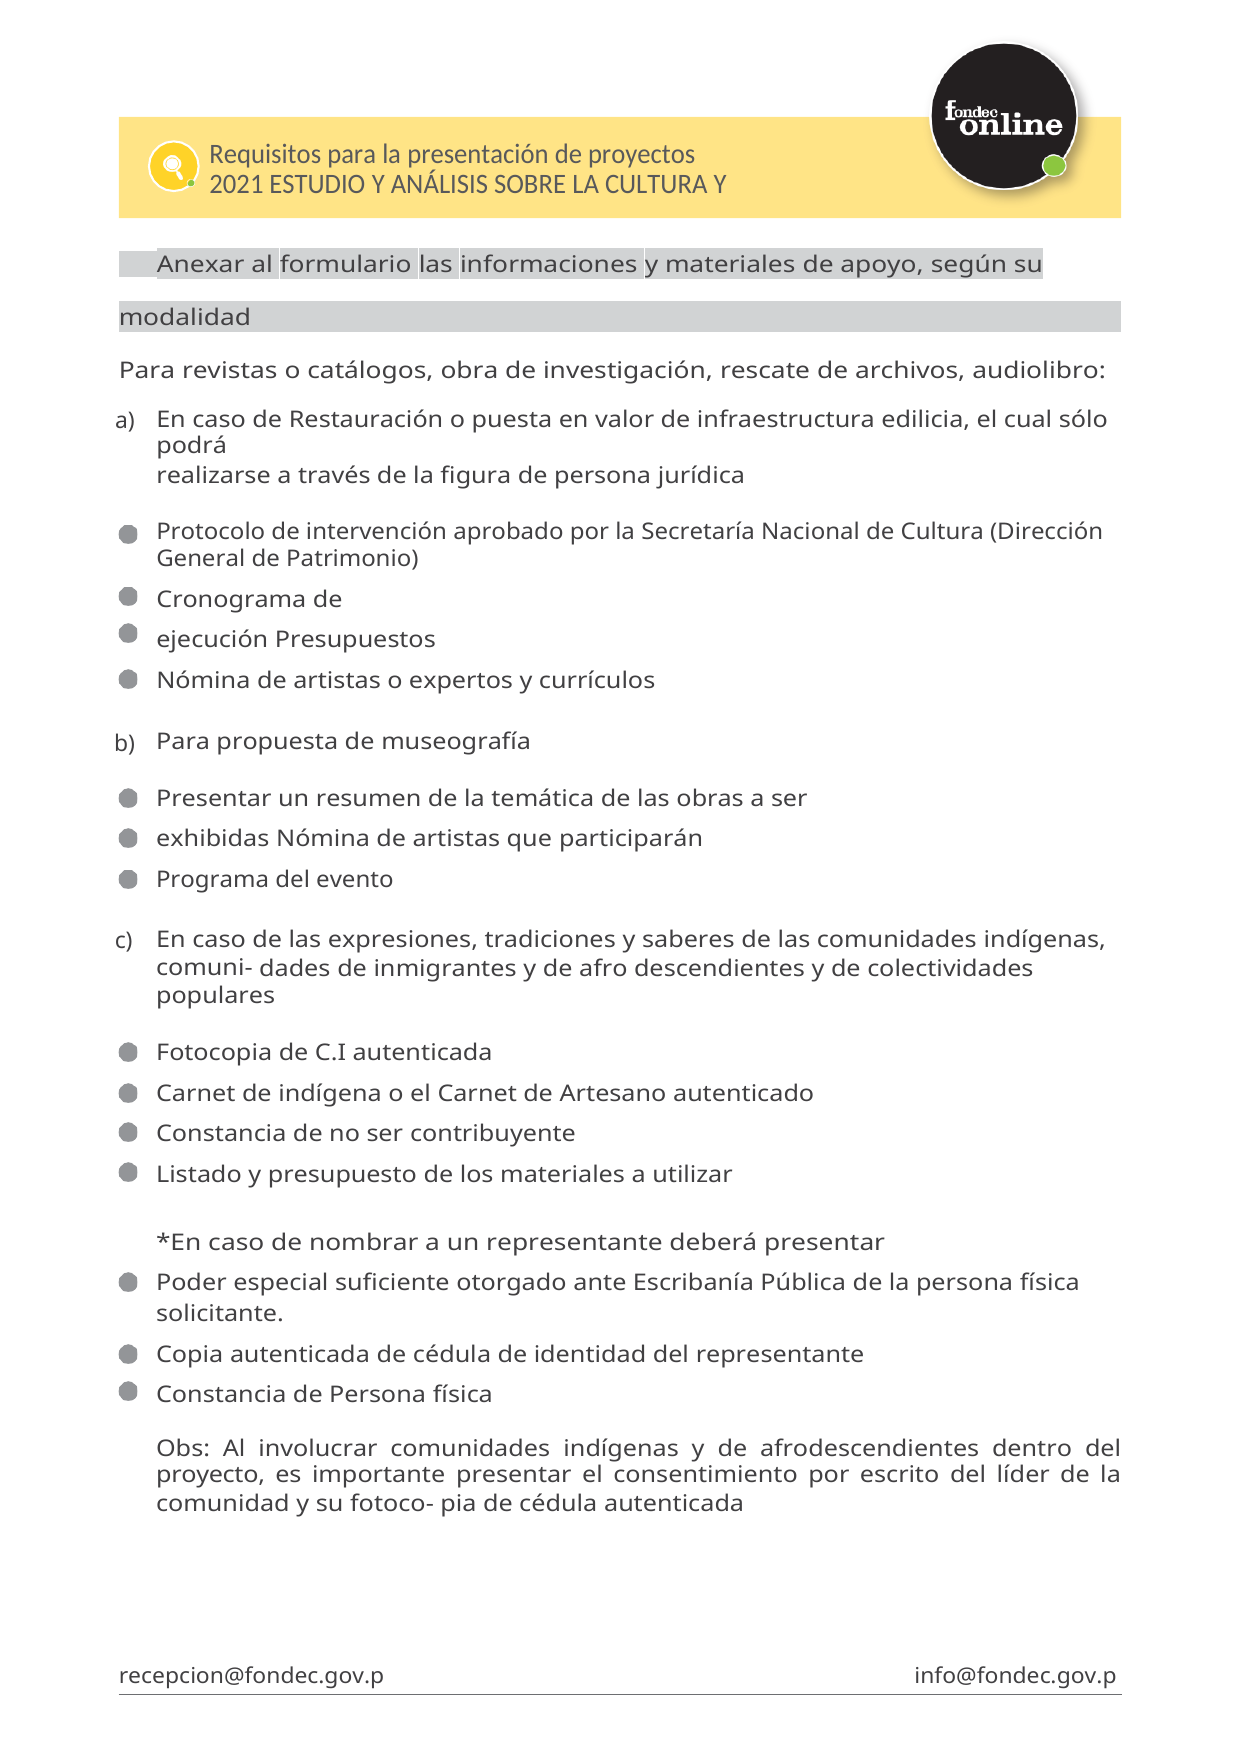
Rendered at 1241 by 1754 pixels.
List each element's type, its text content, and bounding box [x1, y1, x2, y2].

picture [118, 1272, 138, 1292]
text Listado y presupuesto de los materiales a utilizar [156, 1158, 1142, 1188]
picture [917, 29, 1102, 214]
picture [163, 155, 183, 180]
text Anexar al formulario las informaciones y materiales de apoyo, según su modalidad Para revistas o catálogos, obra de investigación, rescate de archivos, audiolibro: [118, 248, 1121, 386]
text Carnet de indígena o el Carnet de Artesano autenticado Constancia de no ser contribuyente [156, 1076, 877, 1148]
picture [118, 828, 138, 848]
picture [118, 623, 138, 643]
text *En caso de nombrar a un representante deberá presentar [156, 1226, 1142, 1257]
picture [118, 525, 138, 544]
list Para propuesta de museografía [114, 725, 1142, 758]
text Presentar un resumen de la temática de las obras a ser exhibidas Nómina de artistas que participarán [156, 781, 877, 853]
text Cronograma de ejecución Presupuestos [156, 583, 444, 654]
picture [118, 870, 138, 889]
picture [118, 587, 138, 606]
text Obs: Al involucrar comunidades indígenas y de afrodescendientes dentro del proyecto, es importante presentar el consentimiento por escrito del líder de la comunidad y su fotoco- pia de cédula autenticada [156, 1433, 1121, 1518]
picture [118, 1162, 138, 1182]
text Protocolo de intervención aprobado por la Secretaría Nacional de Cultura (Dirección General de Patrimonio) [156, 517, 1121, 573]
text Copia autenticada de cédula de identidad del representante Constancia de Persona física [156, 1338, 877, 1409]
picture [118, 1083, 138, 1103]
list En caso de Restauración o puesta en valor de infraestructura edilicia, el cual sólo podrá [115, 407, 1142, 460]
picture [118, 669, 138, 689]
picture [118, 1042, 138, 1062]
text Nómina de artistas o expertos y currículos [156, 664, 1142, 694]
text Poder especial suficiente otorgado ante Escribanía Pública de la persona física solicitante. [156, 1266, 1142, 1328]
picture [118, 1381, 138, 1401]
list En caso de las expresiones, tradiciones y saberes de las comunidades indígenas, comuni- dades de inmigrantes y de afro descendientes y de colectividades populares [114, 926, 1121, 1010]
text Programa del evento [156, 863, 1142, 893]
picture [118, 788, 138, 808]
text realizarse a través de la figura de persona jurídica [156, 460, 1142, 489]
text Fotocopia de C.I autenticada [156, 1036, 1142, 1067]
picture [118, 1122, 138, 1142]
picture [118, 1344, 138, 1364]
